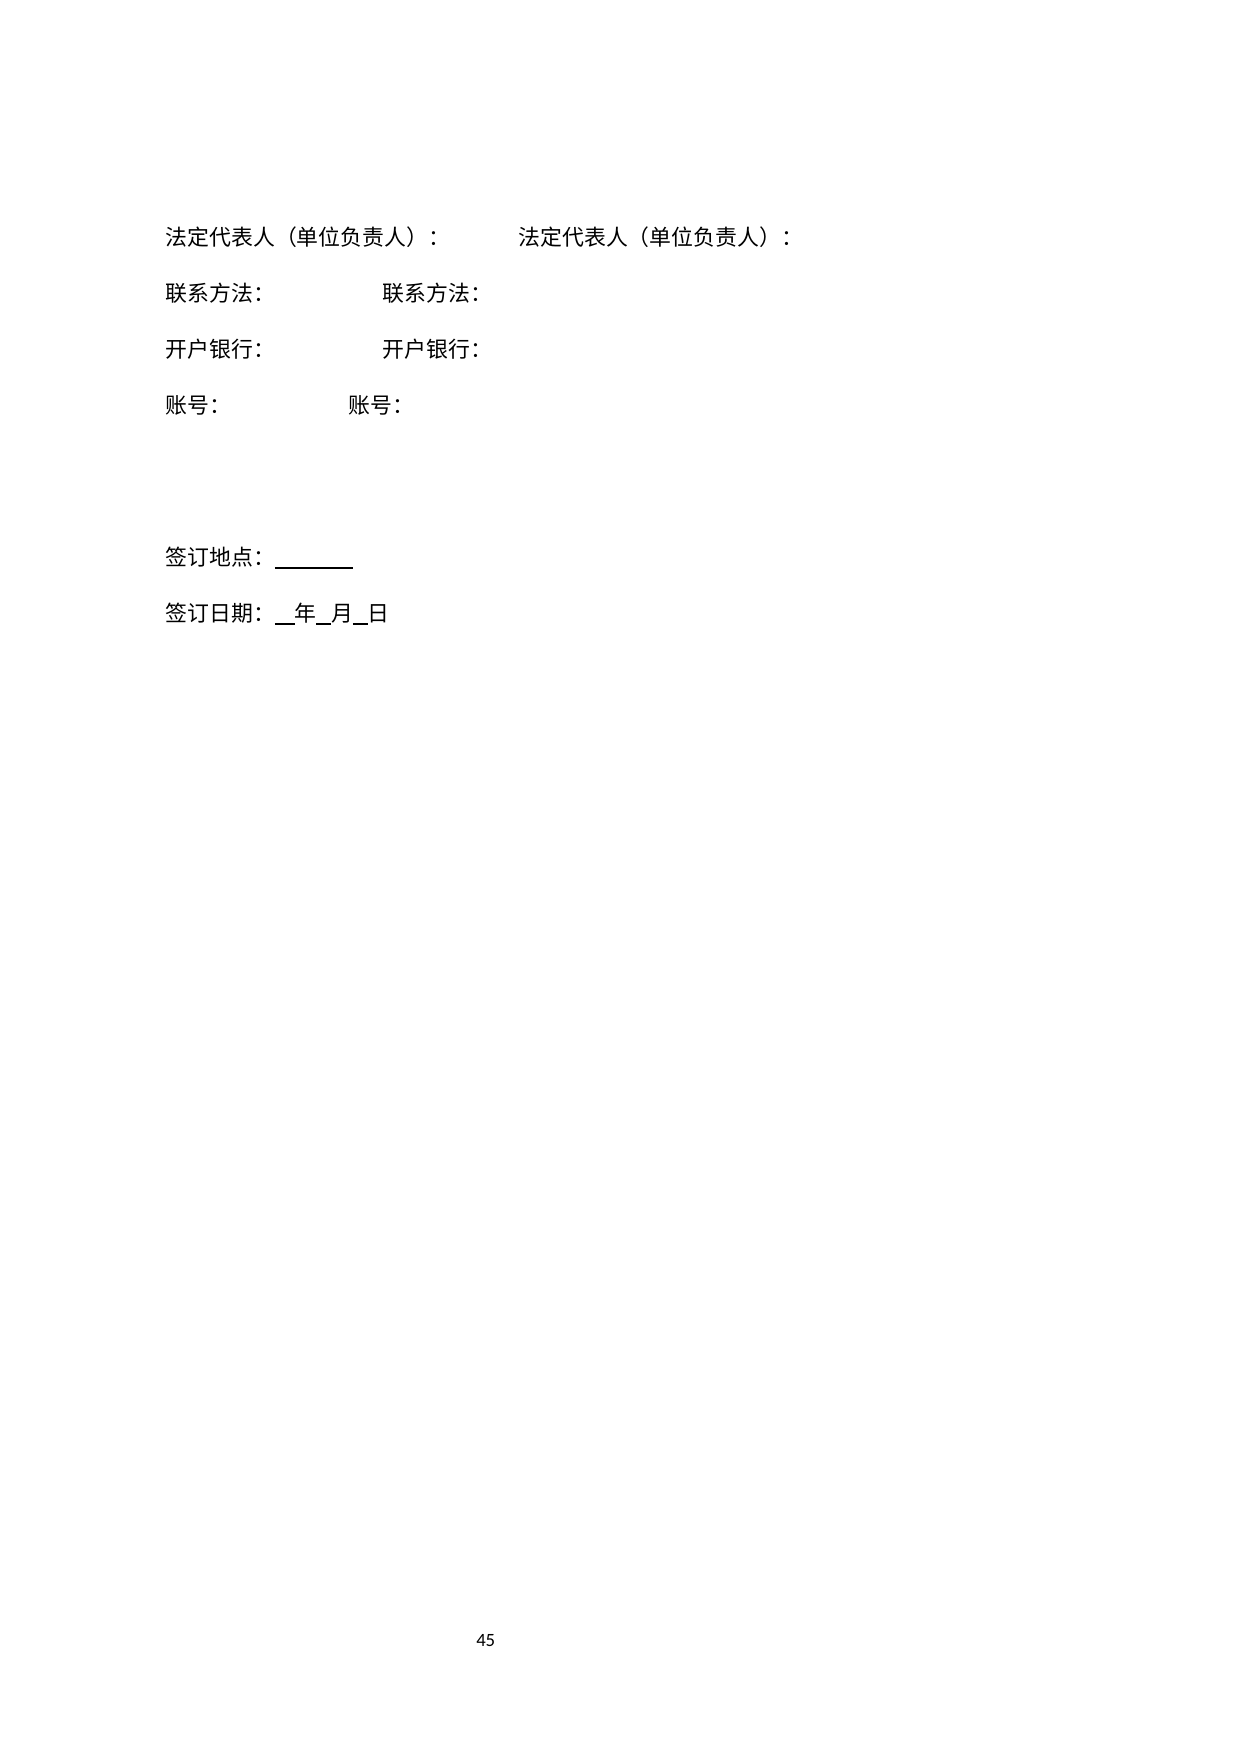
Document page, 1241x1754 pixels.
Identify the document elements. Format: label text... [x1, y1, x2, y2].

text 法定代表人（单位负责人）： 法定代表人（单位负责人）： [165, 219, 1087, 252]
text 联系方法： 联系方法： [165, 276, 1087, 308]
text 开户银行： 开户银行： [165, 332, 1087, 364]
text 账号： 账号： [165, 388, 1087, 421]
text 签订日期： 年 月 日 [165, 596, 1087, 628]
text 签订地点： [165, 540, 1087, 572]
